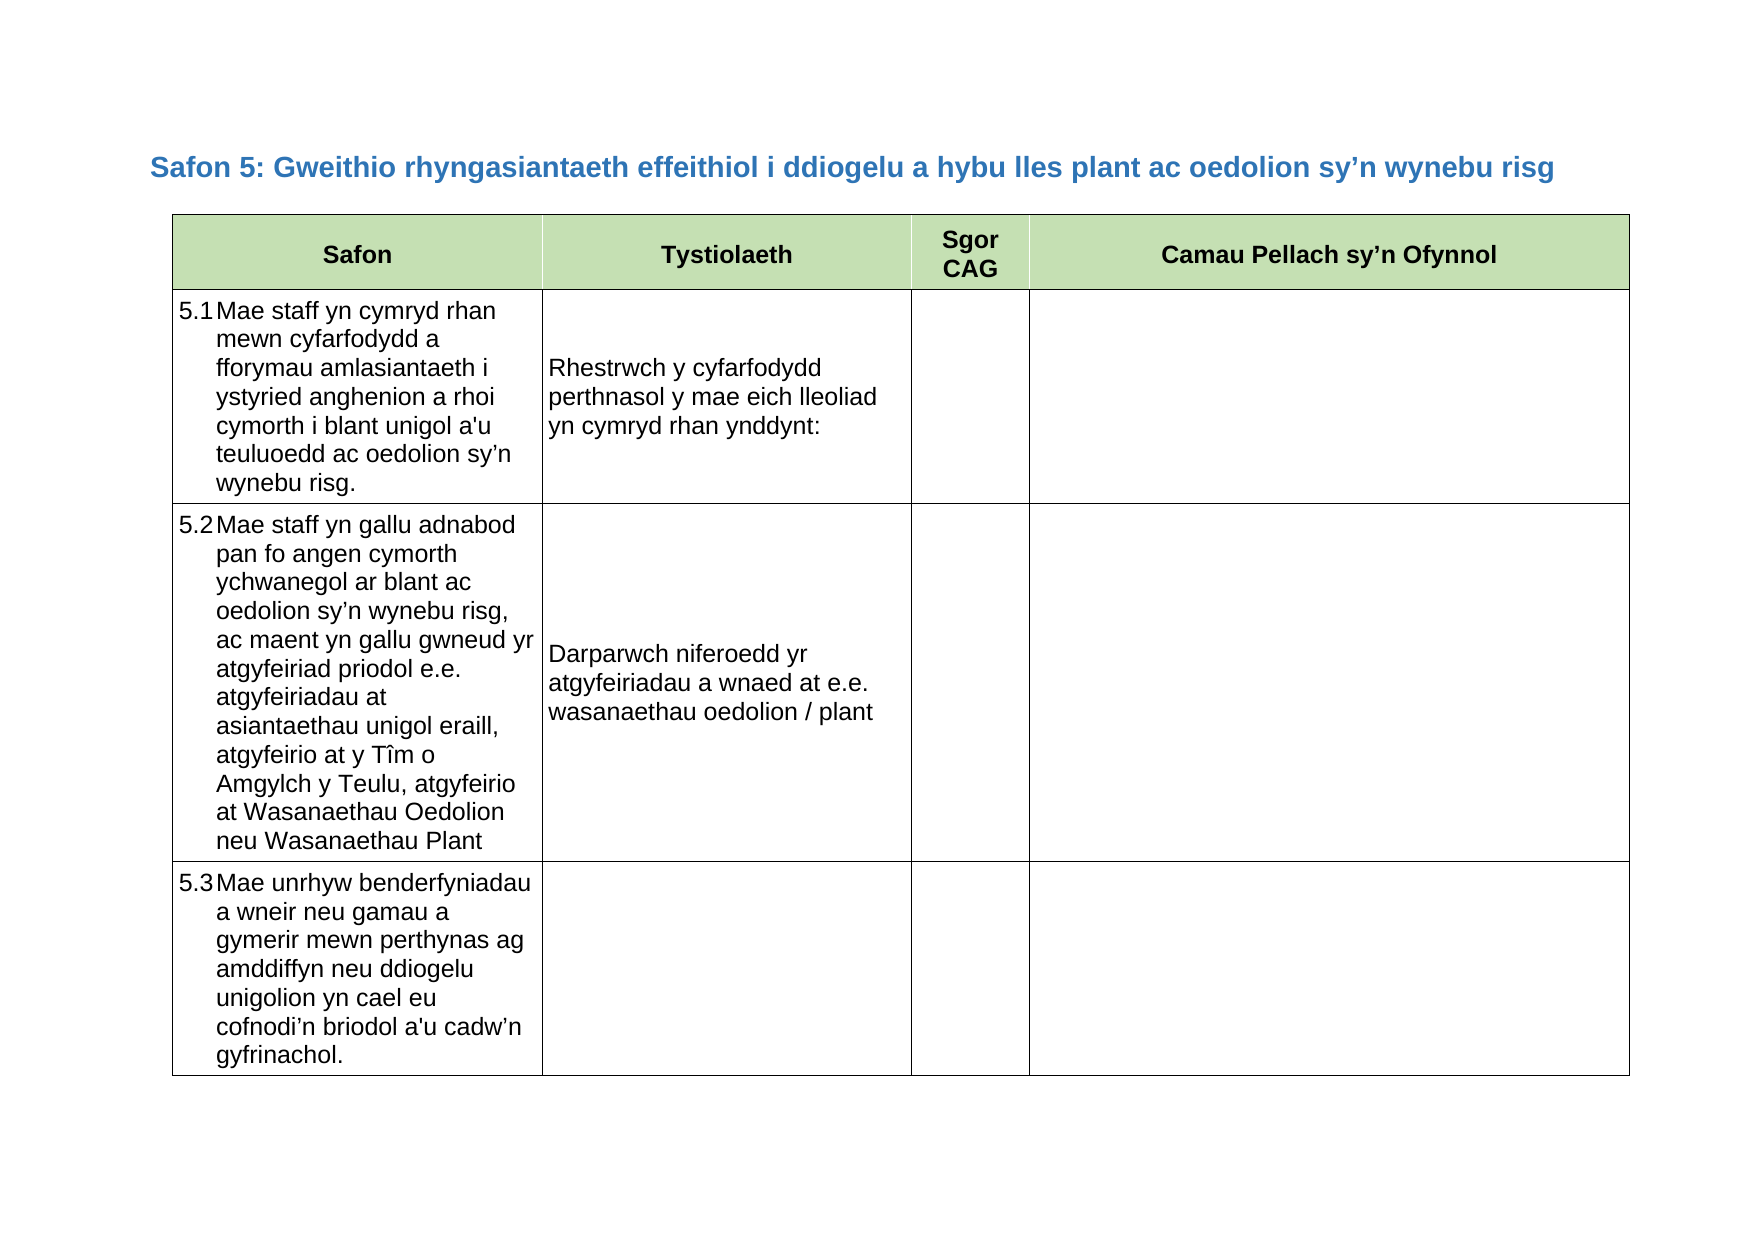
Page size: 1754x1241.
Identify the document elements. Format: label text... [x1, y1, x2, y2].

table_cell [1030, 862, 1629, 1075]
table_header Camau Pellach sy’n Ofynnol [1030, 215, 1629, 289]
table_cell 5.2 Mae staff yn gallu adnabod pan fo angen cymorth ychwanegol ar blant ac oedolion sy’n wynebu risg, ac maent yn gallu gwneud yr atgyfeiriad priodol e.e. atgyfeiriadau at asiantaethau unigol eraill, atgyfeirio at y Tîm o Amgylch y Teulu, atgyfeirio at Wasanaethau Oedolion neu Wasanaethau Plant [173, 504, 542, 861]
table_cell [1030, 504, 1629, 861]
table_cell [912, 290, 1029, 503]
table_cell [1030, 290, 1629, 503]
table_cell [543, 862, 911, 1075]
table_header Safon [173, 215, 542, 289]
table_cell Darparwch niferoedd yr atgyfeiriadau a wnaed at e.e. wasanaethau oedolion / plant [543, 504, 911, 861]
table_header Sgor CAG [912, 215, 1029, 289]
table_cell 5.1 Mae staff yn cymryd rhan mewn cyfarfodydd a fforymau amlasiantaeth i ystyried anghenion a rhoi cymorth i blant unigol a'u teuluoedd ac oedolion sy’n wynebu risg. [173, 290, 542, 503]
table_cell Rhestrwch y cyfarfodydd perthnasol y mae eich lleoliad yn cymryd rhan ynddynt: [543, 290, 911, 503]
table_cell 5.3 Mae unrhyw benderfyniadau a wneir neu gamau a gymerir mewn perthynas ag amddiffyn neu ddiogelu unigolion yn cael eu cofnodi’n briodol a'u cadw’n gyfrinachol. [173, 862, 542, 1075]
subtitle Safon 5: Gweithio rhyngasiantaeth effeithiol i ddiogelu a hybu lles plant ac oedolion sy’n wynebu risg [150, 150, 1604, 183]
table_header Tystiolaeth [543, 215, 911, 289]
table_cell [912, 862, 1029, 1075]
table_cell [912, 504, 1029, 861]
